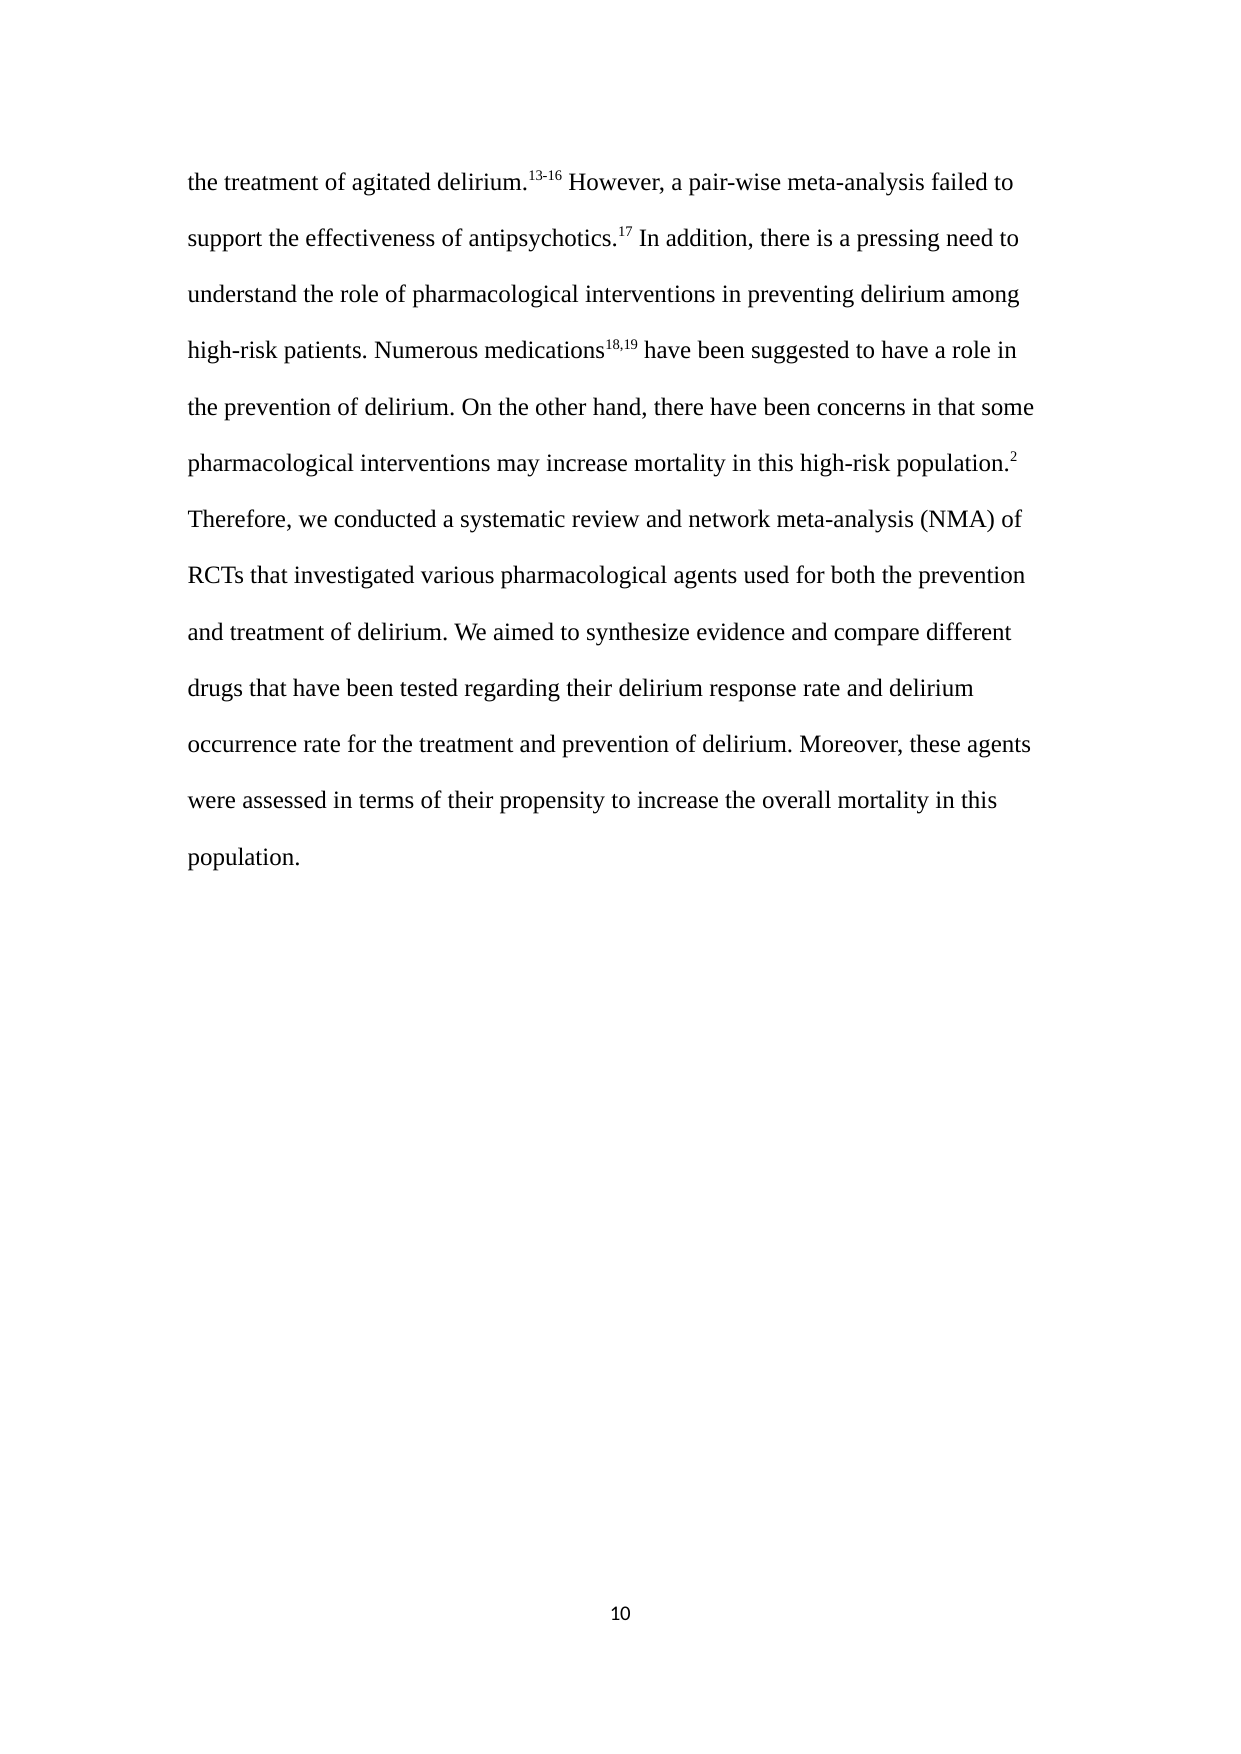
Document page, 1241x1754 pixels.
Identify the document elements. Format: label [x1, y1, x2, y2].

text [187, 162, 1053, 875]
